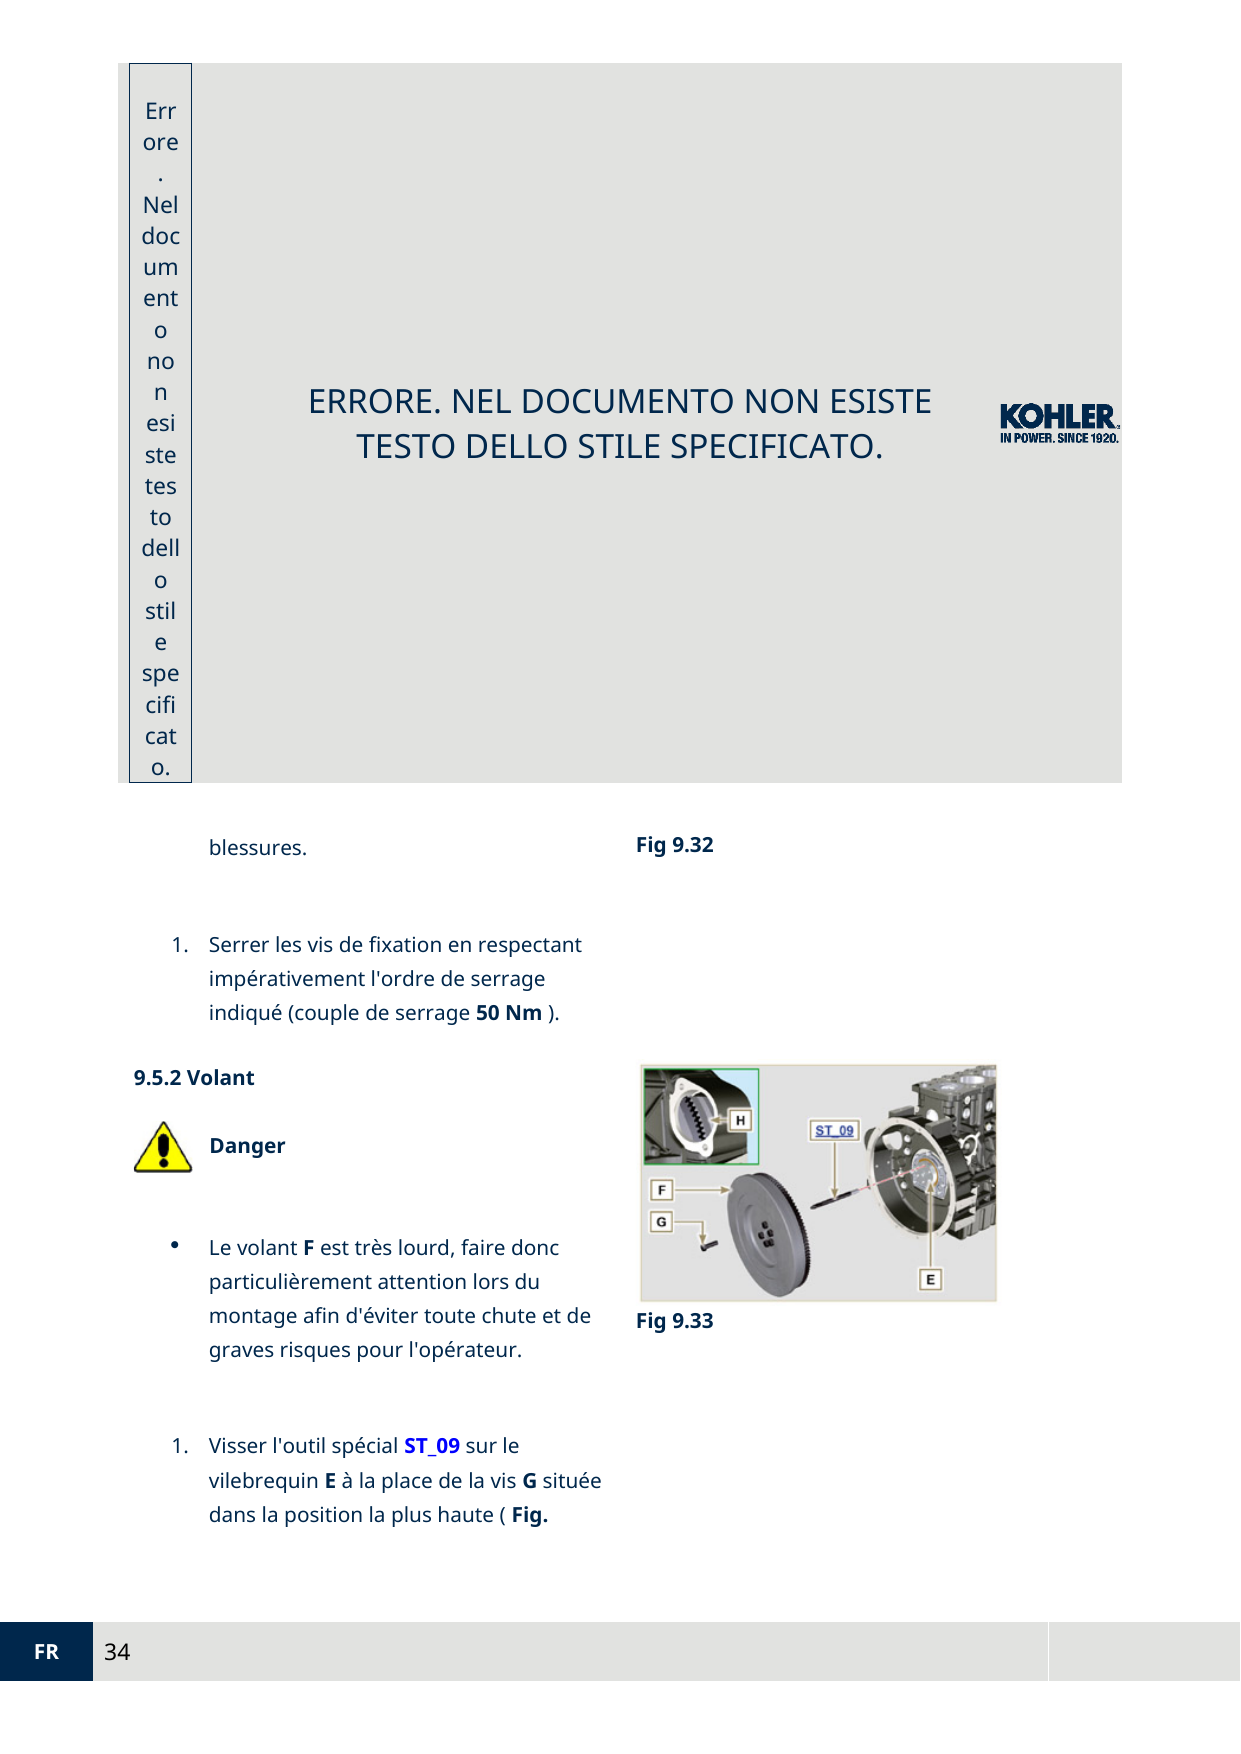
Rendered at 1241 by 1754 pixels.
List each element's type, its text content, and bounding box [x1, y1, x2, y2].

table_cell Fig 9.33 [620, 1044, 1122, 1544]
picture [1000, 403, 1121, 443]
table_cell Fig 9.32 [620, 815, 1122, 1044]
table_cell Important Le non respect des procédures de montage compromet le bon fonctionnement du moteur et crée un risque de dommages matériels et de blessures. Serrer les vis de fixation en respectant impérativement l'ordre de serrage indiqué (couple de serrage 50 Nm ). [118, 815, 620, 1044]
picture [635, 1059, 1002, 1307]
table_cell 9.5.2 Volant Danger Le volant F est très lourd, faire donc particulièrement attention lors du montage afin d'éviter toute chute et de graves risques pour l'opérateur. Visser l'outil spécial ST_09 sur le vilebrequin E à la place de la vis G située dans la position la plus haute ( Fig. 9.33 ). Insérer le volant F sur le vilebrequin E en utilisant l’outil ST_09 comme guide, et serrer manuellement toutes les vis G , extraire l’outil ST_09 et monter la dernière vis G. Monter et fixer l'outil ST_34 dans le logement H et le fixer avec les deux vis de fixation du démarreur. Serrer toutes les vis G (couple de serrage 140 Nm ). [118, 1044, 620, 1544]
picture [133, 1121, 193, 1173]
